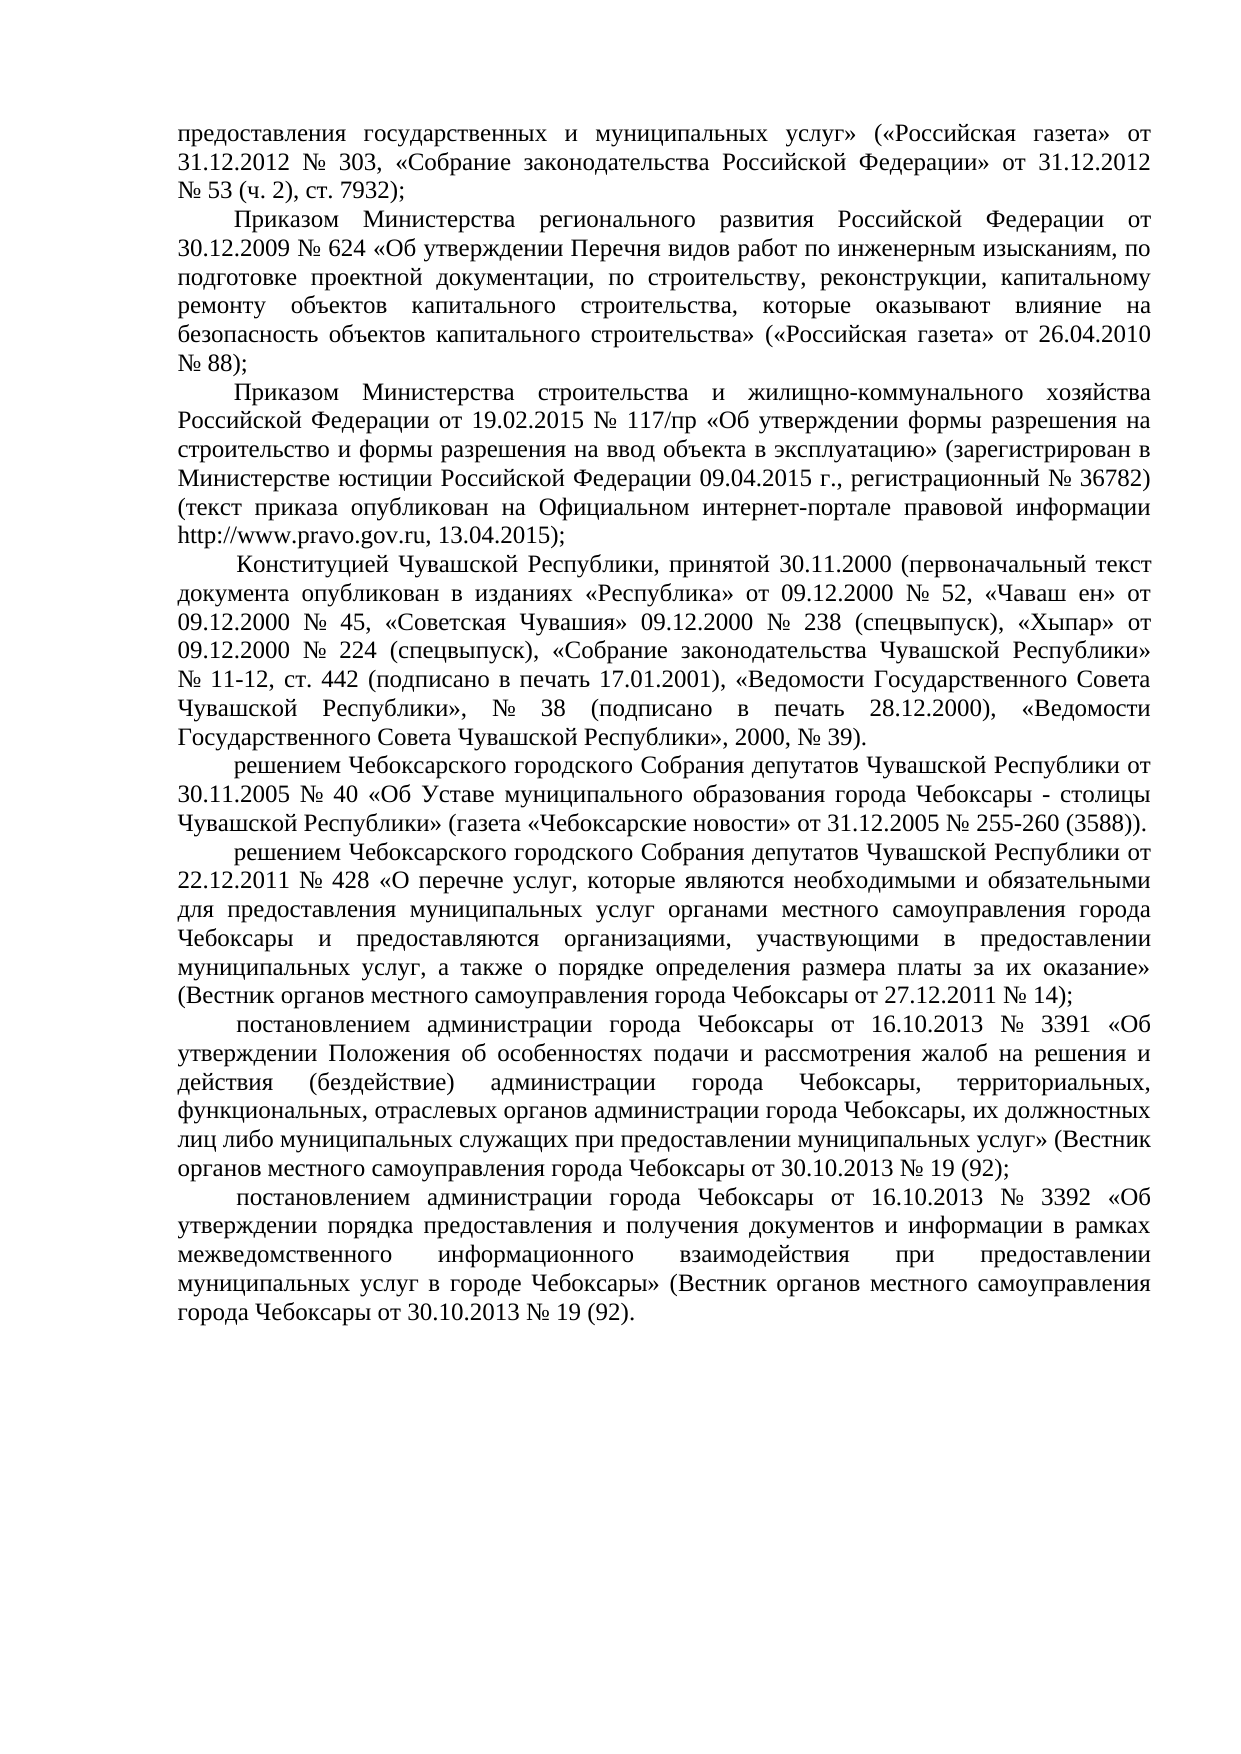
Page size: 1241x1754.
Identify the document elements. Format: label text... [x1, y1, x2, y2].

text решением Чебоксарского городского Собрания депутатов Чувашской Республики от 30.11.2005 № 40 «Об Уставе муниципального образования города Чебоксары - столицы Чувашской Республики» (газета «Чебоксарские новости» от 31.12.2005 № 255-260 (3588)). [177, 751, 1152, 837]
text постановлением администрации города Чебоксары от 16.10.2013 № 3392 «Об утверждении порядка предоставления и получения документов и информации в рамках межведомственного информационного взаимодействия при предоставлении муниципальных услуг в городе Чебоксары» (Вестник органов местного самоуправления города Чебоксары от 30.10.2013 № 19 (92). [177, 1182, 1152, 1326]
text решением Чебоксарского городского Собрания депутатов Чувашской Республики от 22.12.2011 № 428 «О перечне услуг, которые являются необходимыми и обязательными для предоставления муниципальных услуг органами местного самоуправления города Чебоксары и предоставляются организациями, участвующими в предоставлении муниципальных услуг, а также о порядке определения размера платы за их оказание» (Вестник органов местного самоуправления города Чебоксары от 27.12.2011 № 14); [177, 837, 1152, 1009]
text Приказом Министерства регионального развития Российской Федерации от 30.12.2009 № 624 «Об утверждении Перечня видов работ по инженерным изысканиям, по подготовке проектной документации, по строительству, реконструкции, капитальному ремонту объектов капитального строительства, которые оказывают влияние на безопасность объектов капитального строительства» («Российская газета» от 26.04.2010 № 88); [177, 204, 1152, 377]
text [177, 118, 1152, 204]
text Конституцией Чувашской Республики, принятой 30.11.2000 (первоначальный текст документа опубликован в изданиях «Республика» от 09.12.2000 № 52, «Чаваш ен» от 09.12.2000 № 45, «Советская Чувашия» 09.12.2000 № 238 (спецвыпуск), «Хыпар» от 09.12.2000 № 224 (спецвыпуск), «Собрание законодательства Чувашской Республики» № 11-12, ст. 442 (подписано в печать 17.01.2001), «Ведомости Государственного Совета Чувашской Республики», № 38 (подписано в печать 28.12.2000), «Ведомости Государственного Совета Чувашской Республики», 2000, № 39). [177, 549, 1152, 751]
text Приказом Министерства строительства и жилищно-коммунального хозяйства Российской Федерации от 19.02.2015 № 117/пр «Об утверждении формы разрешения на строительство и формы разрешения на ввод объекта в эксплуатацию» (зарегистрирован в Министерстве юстиции Российской Федерации 09.04.2015 г., регистрационный № 36782) (текст приказа опубликован на Официальном интернет-портале правовой информации http://www.pravo.gov.ru, 13.04.2015); [177, 377, 1152, 549]
text постановлением администрации города Чебоксары от 16.10.2013 № 3391 «Об утверждении Положения об особенностях подачи и рассмотрения жалоб на решения и действия (бездействие) администрации города Чебоксары, территориальных, функциональных, отраслевых органов администрации города Чебоксары, их должностных лиц либо муниципальных служащих при предоставлении муниципальных услуг» (Вестник органов местного самоуправления города Чебоксары от 30.10.2013 № 19 (92); [177, 1009, 1152, 1182]
